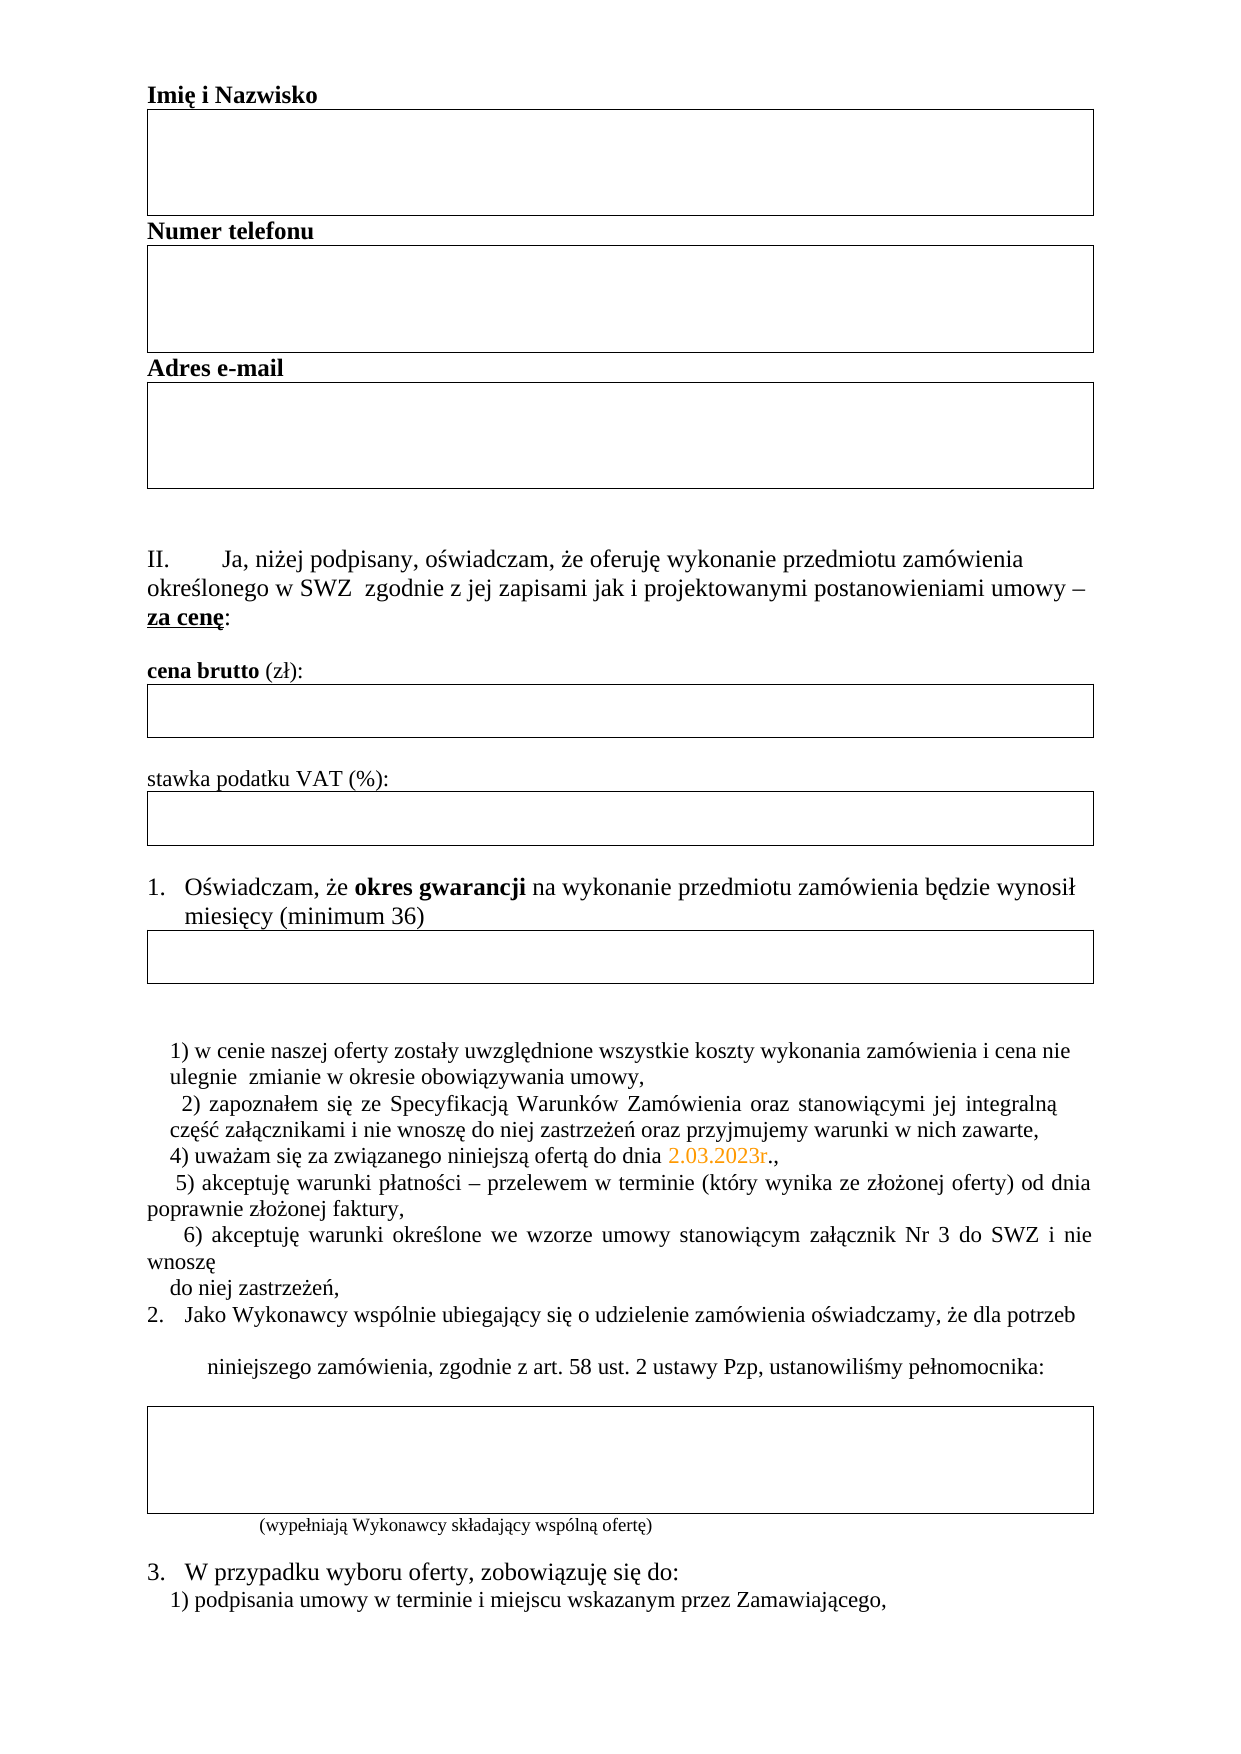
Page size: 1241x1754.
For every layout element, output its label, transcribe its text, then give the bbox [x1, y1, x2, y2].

table_header [148, 685, 1093, 737]
list Oświadczam, że okres gwarancji na wykonanie przedmiotu zamówienia będzie wynosił miesięcy (minimum 36) [147, 872, 1094, 929]
text cena brutto (zł): [147, 657, 1094, 683]
list Jako Wykonawcy wspólnie ubiegający się o udzielenie zamówienia oświadczamy, że dla potrzeb niniejszego zamówienia, zgodnie z art. 58 ust. 2 ustawy Pzp, ustanowiliśmy pełnomocnika: [147, 1301, 1094, 1380]
text 2) zapoznałem się ze Specyfikacją Warunków Zamówienia oraz stanowiącymi jej integralną część załącznikami i nie wnoszę do niej zastrzeżeń oraz przyjmujemy warunki w nich zawarte, [147, 1090, 1094, 1142]
text ulegnie zmianie w okresie obowiązywania umowy, [147, 1063, 1094, 1090]
table_header [148, 1407, 1093, 1513]
text stawka podatku VAT (%): [147, 764, 1094, 791]
table_header [148, 246, 1093, 352]
table_header [148, 931, 1093, 983]
table_header [148, 110, 1093, 215]
list Ja, niżej podpisany, oświadczam, że oferuję wykonanie przedmiotu zamówienia określonego w SWZ zgodnie z jej zapisami jak i projektowanymi postanowieniami umowy – za cenę: [147, 544, 1094, 631]
text Imię i Nazwisko [147, 80, 1094, 108]
text 6) akceptuję warunki określone we wzorze umowy stanowiącym załącznik Nr 3 do SWZ i nie wnoszę [147, 1222, 1094, 1274]
table_header [148, 792, 1093, 845]
text do niej zastrzeżeń, [147, 1274, 1094, 1301]
list W przypadku wyboru oferty, zobowiązuję się do: [147, 1557, 1094, 1586]
text 1) w cenie naszej oferty zostały uwzględnione wszystkie koszty wykonania zamówienia i cena nie [147, 1037, 1094, 1063]
table_header [148, 383, 1093, 488]
text (wypełniają Wykonawcy składający wspólną ofertę) [147, 1514, 1094, 1535]
text 1) podpisania umowy w terminie i miejscu wskazanym przez Zamawiającego, [147, 1586, 1094, 1612]
text 5) akceptuję warunki płatności – przelewem w terminie (który wynika ze złożonej oferty) od dnia poprawnie złożonej faktury, [147, 1169, 1094, 1222]
text 4) uważam się za związanego niniejszą ofertą do dnia 2.03.2023r., [147, 1142, 1094, 1169]
text Adres e-mail [147, 353, 1094, 382]
text Numer telefonu [147, 216, 1094, 245]
